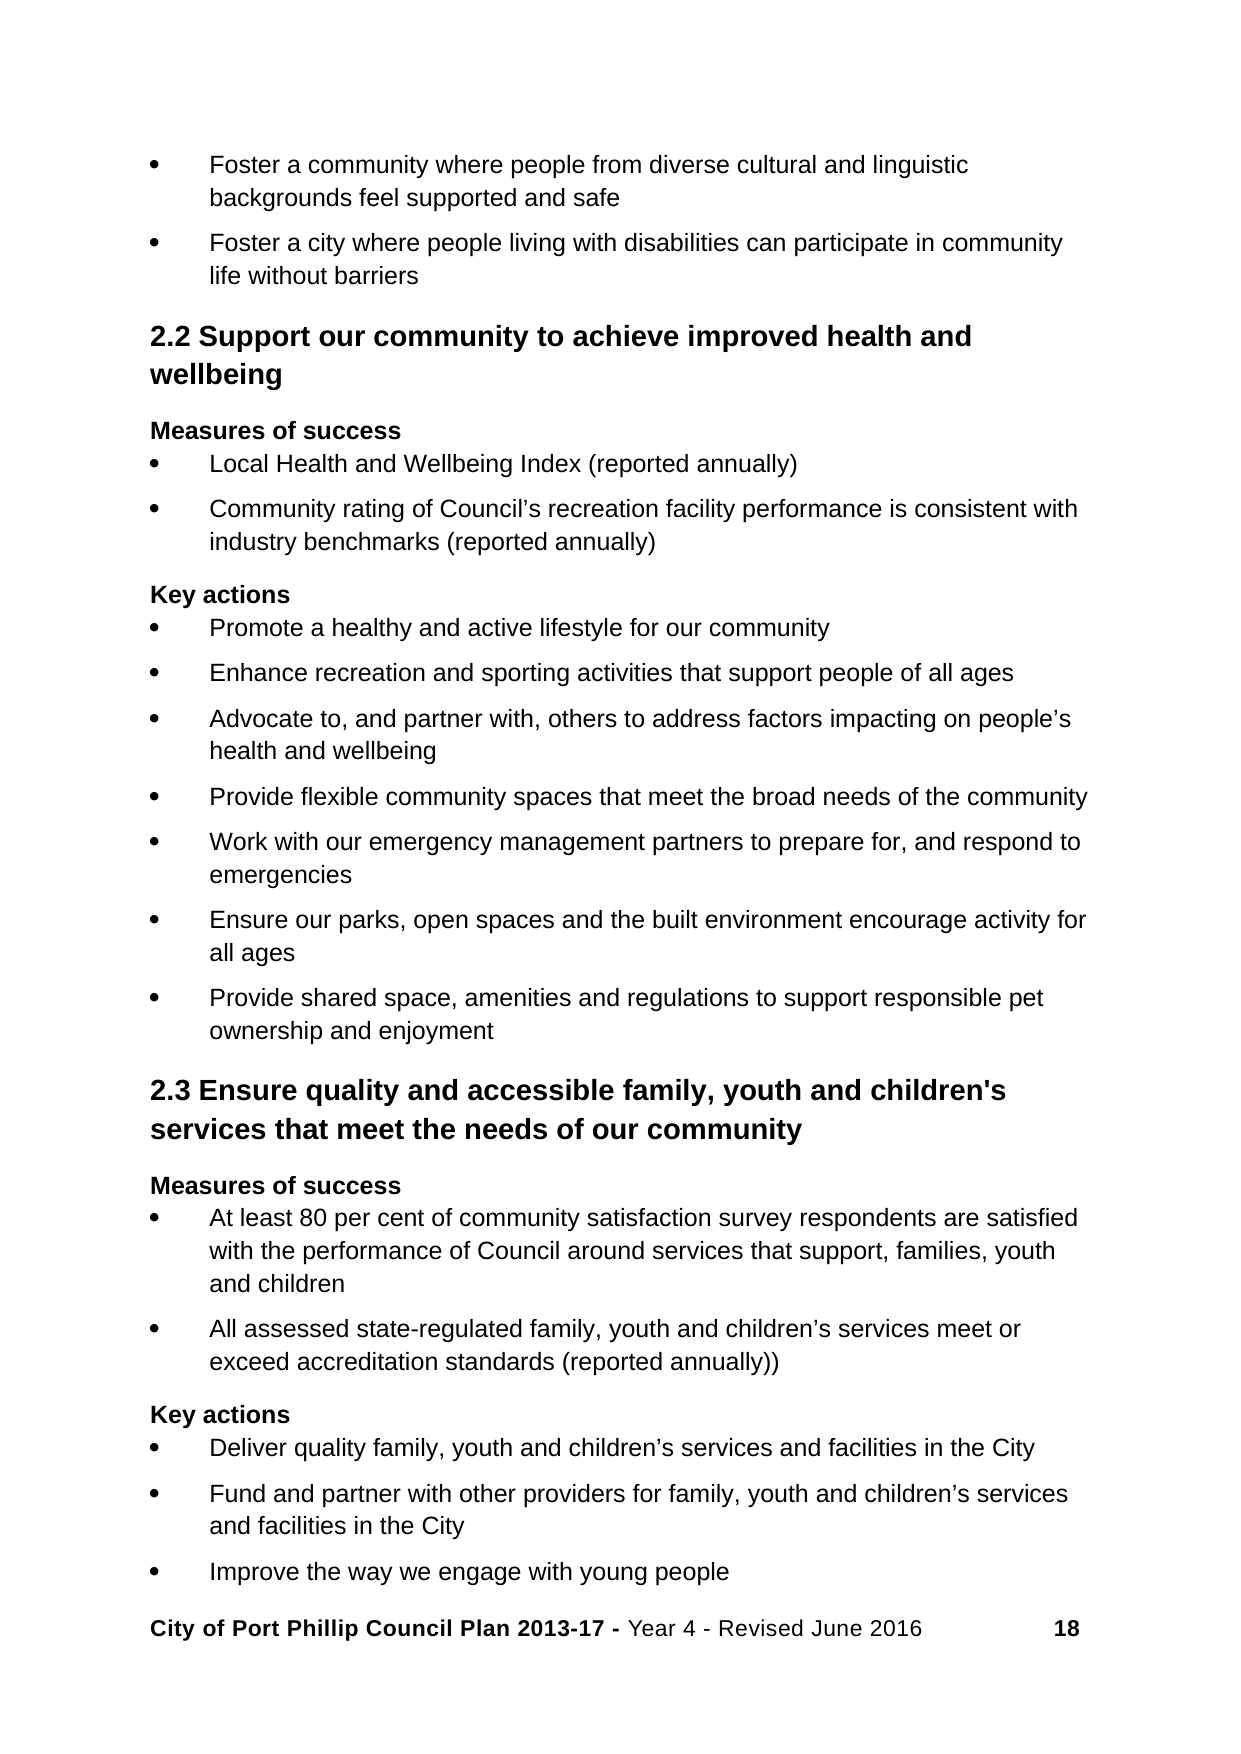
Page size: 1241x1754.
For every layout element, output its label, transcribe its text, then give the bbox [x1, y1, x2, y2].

text Promote a healthy and active lifestyle for our community [150, 613, 1090, 642]
text Community rating of Council’s recreation facility performance is consistent with industry benchmarks (reported annually) [150, 494, 1090, 555]
text At least 80 per cent of community satisfaction survey respondents are satisfied with the performance of Council around services that support, families, youth and children [150, 1203, 1090, 1298]
text Fund and partner with other providers for family, youth and children’s services and facilities in the City [150, 1478, 1090, 1540]
text All assessed state-regulated family, youth and children’s services meet or exceed accreditation standards (reported annually)) [150, 1314, 1090, 1376]
text Provide flexible community spaces that meet the broad needs of the community [150, 782, 1090, 810]
text Ensure our parks, open spaces and the built environment encourage activity for all ages [150, 905, 1090, 966]
subtitle Measures of success [150, 1171, 1090, 1199]
subtitle Key actions [150, 580, 1090, 609]
text Foster a community where people from diverse cultural and linguistic backgrounds feel supported and safe [150, 150, 1090, 212]
subtitle 2.3 Ensure quality and accessible family, youth and children's services that meet the needs of our community [150, 1073, 1090, 1145]
subtitle 2.2 Support our community to achieve improved health and wellbeing [150, 318, 1090, 390]
subtitle Measures of success [150, 416, 1090, 444]
text Deliver quality family, youth and children’s services and facilities in the City [150, 1433, 1090, 1462]
text Foster a city where people living with disabilities can participate in community life without barriers [150, 228, 1090, 289]
text Advocate to, and partner with, others to address factors impacting on people’s health and wellbeing [150, 703, 1090, 765]
text Work with our emergency management partners to prepare for, and respond to emergencies [150, 827, 1090, 888]
text Provide shared space, amenities and regulations to support responsible pet ownership and enjoyment [150, 983, 1090, 1044]
text Local Health and Wellbeing Index (reported annually) [150, 448, 1090, 477]
text Enhance recreation and sporting activities that support people of all ages [150, 658, 1090, 687]
text Improve the way we engage with young people [150, 1557, 1090, 1585]
subtitle Key actions [150, 1401, 1090, 1429]
